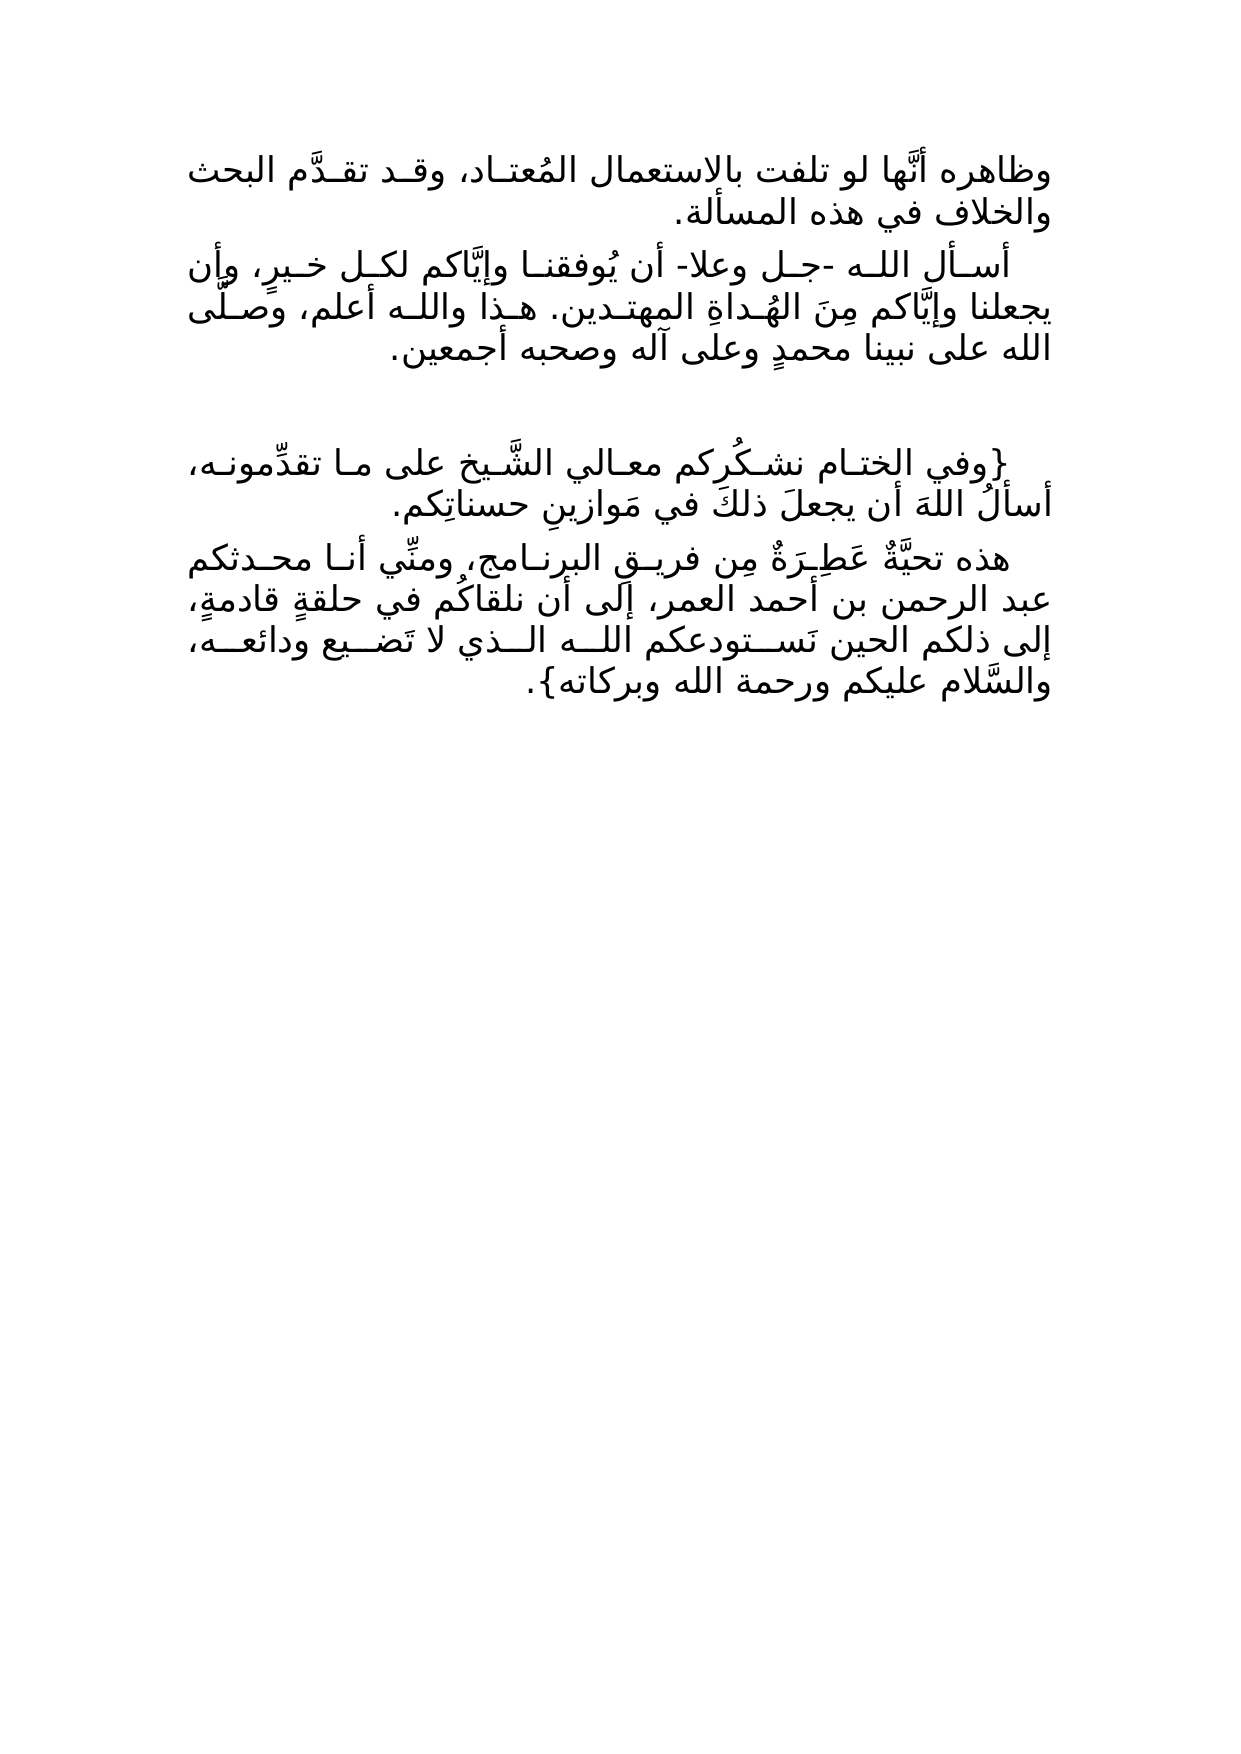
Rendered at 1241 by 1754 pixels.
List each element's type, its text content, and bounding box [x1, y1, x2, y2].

text {وفي الختام نشكُركم معالي الشَّيخ على ما تقدِّمونه، أسألُ اللهَ أن يجعلَ ذلكَ في مَوازينِ حسناتِكم. [187, 442, 1053, 524]
text أسأل الله -جل وعلا- أن يُوفقنا وإيَّاكم لكل خيرٍ، وأن يجعلنا وإيَّاكم مِنَ الهُداةِ المهتدين. هذا والله أعلم، وصلَّى الله على نبينا محمدٍ وعلى آله وصحبه أجمعين. [187, 245, 1053, 369]
text هذه تحيَّةٌ عَطِرَةٌ مِن فريقِ البرنامج، ومنِّي أنا محدثكم عبد الرحمن بن أحمد العمر، إلى أن نلقاكُم في حلقةٍ قادمةٍ، إلى ذلكم الحين نَستودعكم الله الذي لا تَضيع ودائعه، والسَّلام عليكم ورحمة الله وبركاته}. [187, 537, 1053, 702]
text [187, 150, 1053, 232]
